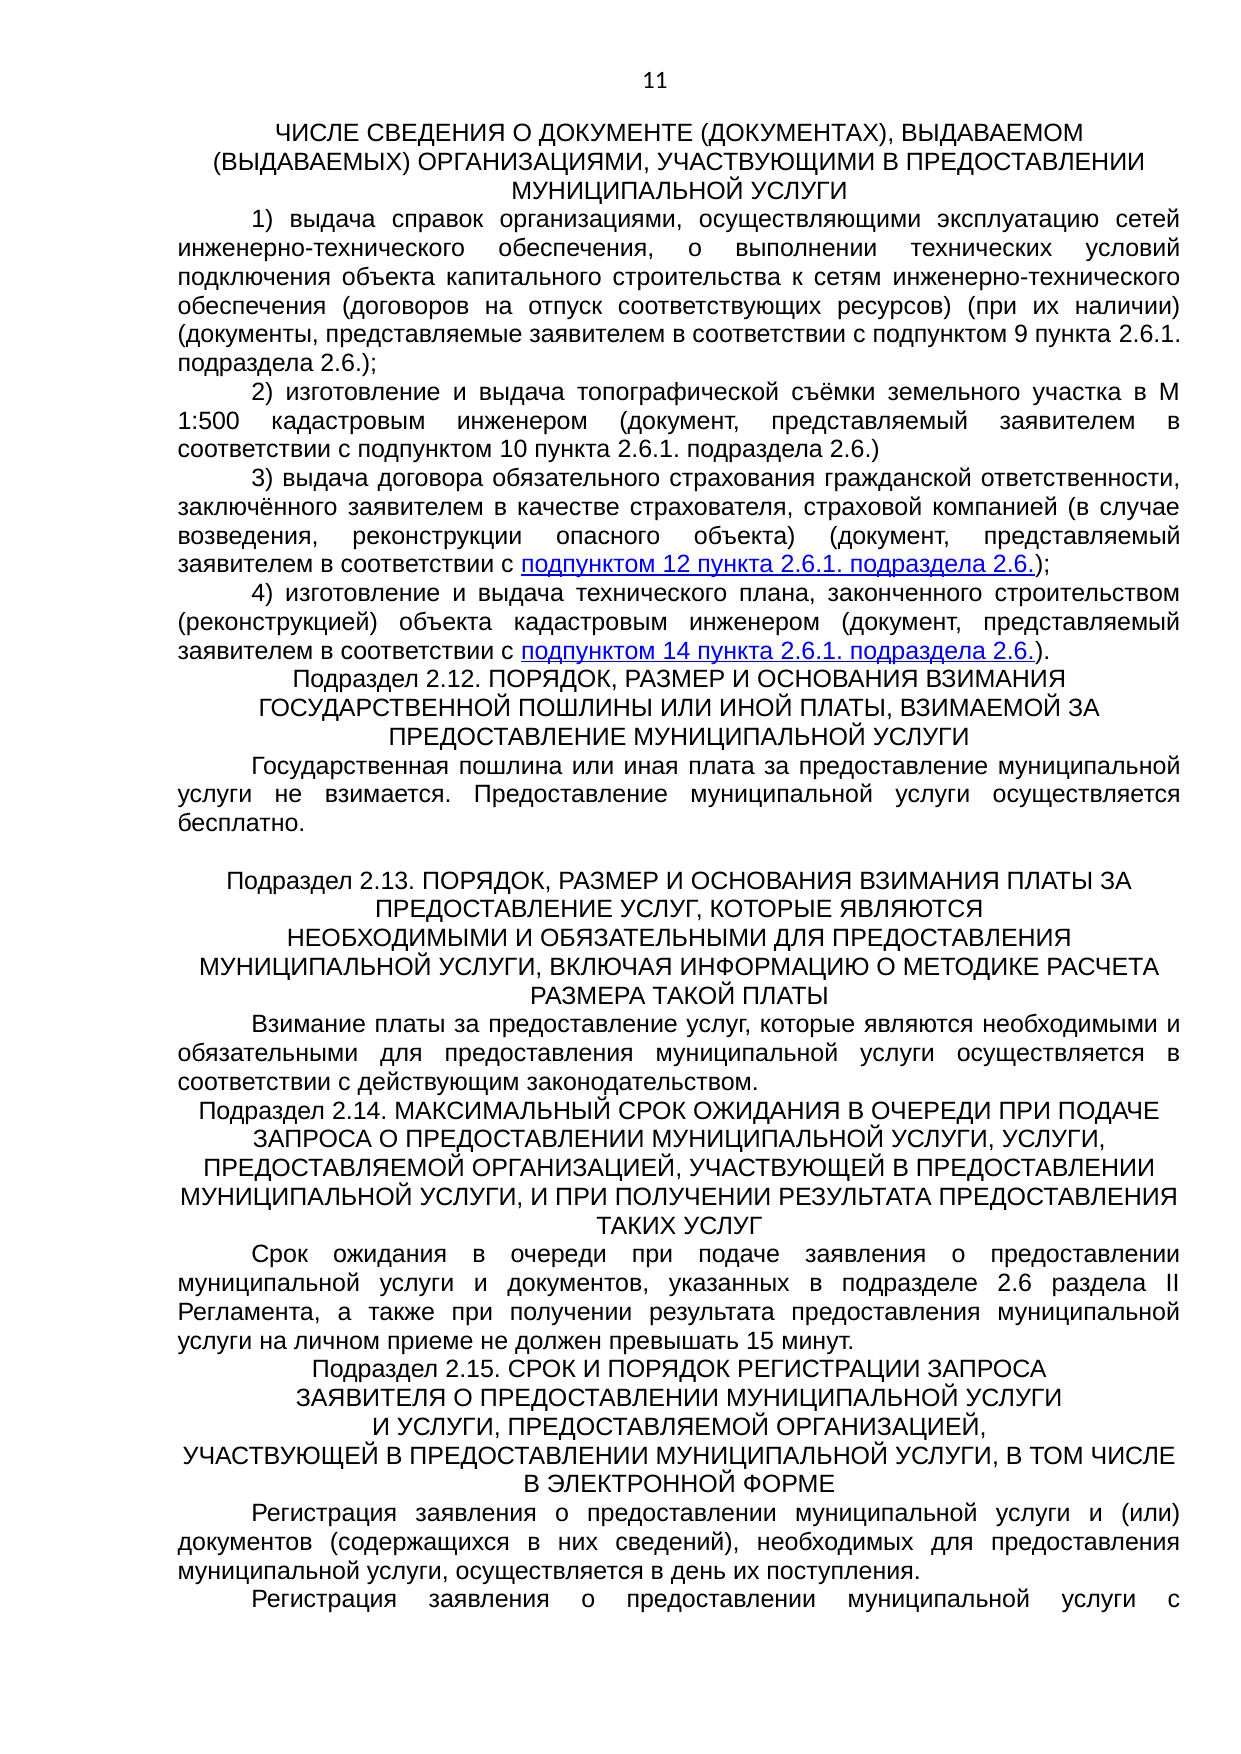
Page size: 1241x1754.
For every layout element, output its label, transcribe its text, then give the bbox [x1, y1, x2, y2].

text И УСЛУГИ, ПРЕДОСТАВЛЯЕМОЙ ОРГАНИЗАЦИЕЙ, [177, 1412, 1181, 1441]
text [177, 118, 1181, 204]
text 3) выдача договора обязательного страхования гражданской ответственности, заключённого заявителем в качестве страхователя, страховой компанией (в случае возведения, реконструкции опасного объекта) (документ, представляемый заявителем в соответствии с подпунктом 12 пункта 2.6.1. подраздела 2.6.); [177, 463, 1181, 578]
text Подраздел 2.15. СРОК И ПОРЯДОК РЕГИСТРАЦИИ ЗАПРОСА [177, 1354, 1181, 1383]
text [177, 1584, 1181, 1613]
text ЗАЯВИТЕЛЯ О ПРЕДОСТАВЛЕНИИ МУНИЦИПАЛЬНОЙ УСЛУГИ [177, 1383, 1181, 1412]
text 1) выдача справок организациями, осуществляющими эксплуатацию сетей инженерно-технического обеспечения, о выполнении технических условий подключения объекта капитального строительства к сетям инженерно-технического обеспечения (договоров на отпуск соответствующих ресурсов) (при их наличии) (документы, представляемые заявителем в соответствии с подпунктом 9 пункта 2.6.1. подраздела 2.6.); [177, 204, 1181, 377]
text НЕОБХОДИМЫМИ И ОБЯЗАТЕЛЬНЫМИ ДЛЯ ПРЕДОСТАВЛЕНИЯ МУНИЦИПАЛЬНОЙ УСЛУГИ, ВКЛЮЧАЯ ИНФОРМАЦИЮ О МЕТОДИКЕ РАСЧЕТА РАЗМЕРА ТАКОЙ ПЛАТЫ [177, 923, 1181, 1009]
text Подраздел 2.12. ПОРЯДОК, РАЗМЕР И ОСНОВАНИЯ ВЗИМАНИЯ ГОСУДАРСТВЕННОЙ ПОШЛИНЫ ИЛИ ИНОЙ ПЛАТЫ, ВЗИМАЕМОЙ ЗА ПРЕДОСТАВЛЕНИЕ МУНИЦИПАЛЬНОЙ УСЛУГИ [177, 664, 1181, 751]
text Взимание платы за предоставление услуг, которые являются необходимыми и обязательными для предоставления муниципальной услуги осуществляется в соответствии с действующим законодательством. [177, 1009, 1181, 1096]
text Регистрация заявления о предоставлении муниципальной услуги и (или) документов (содержащихся в них сведений), необходимых для предоставления муниципальной услуги, осуществляется в день их поступления. [177, 1498, 1181, 1584]
text Срок ожидания в очереди при подаче заявления о предоставлении муниципальной услуги и документов, указанных в подразделе 2.6 раздела II Регламента, а также при получении результата предоставления муниципальной услуги на личном приеме не должен превышать 15 минут. [177, 1239, 1181, 1354]
text Подраздел 2.14. МАКСИМАЛЬНЫЙ СРОК ОЖИДАНИЯ В ОЧЕРЕДИ ПРИ ПОДАЧЕ ЗАПРОСА О ПРЕДОСТАВЛЕНИИ МУНИЦИПАЛЬНОЙ УСЛУГИ, УСЛУГИ, ПРЕДОСТАВЛЯЕМОЙ ОРГАНИЗАЦИЕЙ, УЧАСТВУЮЩЕЙ В ПРЕДОСТАВЛЕНИИ МУНИЦИПАЛЬНОЙ УСЛУГИ, И ПРИ ПОЛУЧЕНИИ РЕЗУЛЬТАТА ПРЕДОСТАВЛЕНИЯ ТАКИХ УСЛУГ [177, 1096, 1181, 1239]
text Подраздел 2.13. ПОРЯДОК, РАЗМЕР И ОСНОВАНИЯ ВЗИМАНИЯ ПЛАТЫ ЗА ПРЕДОСТАВЛЕНИЕ УСЛУГ, КОТОРЫЕ ЯВЛЯЮТСЯ [177, 866, 1181, 923]
text 2) изготовление и выдача топографической съёмки земельного участка в М 1:500 кадастровым инженером (документ, представляемый заявителем в соответствии с подпунктом 10 пункта 2.6.1. подраздела 2.6.) [177, 377, 1181, 463]
text УЧАСТВУЮЩЕЙ В ПРЕДОСТАВЛЕНИИ МУНИЦИПАЛЬНОЙ УСЛУГИ, В ТОМ ЧИСЛЕ В ЭЛЕКТРОННОЙ ФОРМЕ [177, 1441, 1181, 1498]
text 4) изготовление и выдача технического плана, законченного строительством (реконструкцией) объекта кадастровым инженером (документ, представляемый заявителем в соответствии с подпунктом 14 пункта 2.6.1. подраздела 2.6.). [177, 578, 1181, 664]
text Государственная пошлина или иная плата за предоставление муниципальной услуги не взимается. Предоставление муниципальной услуги осуществляется бесплатно. [177, 751, 1181, 837]
